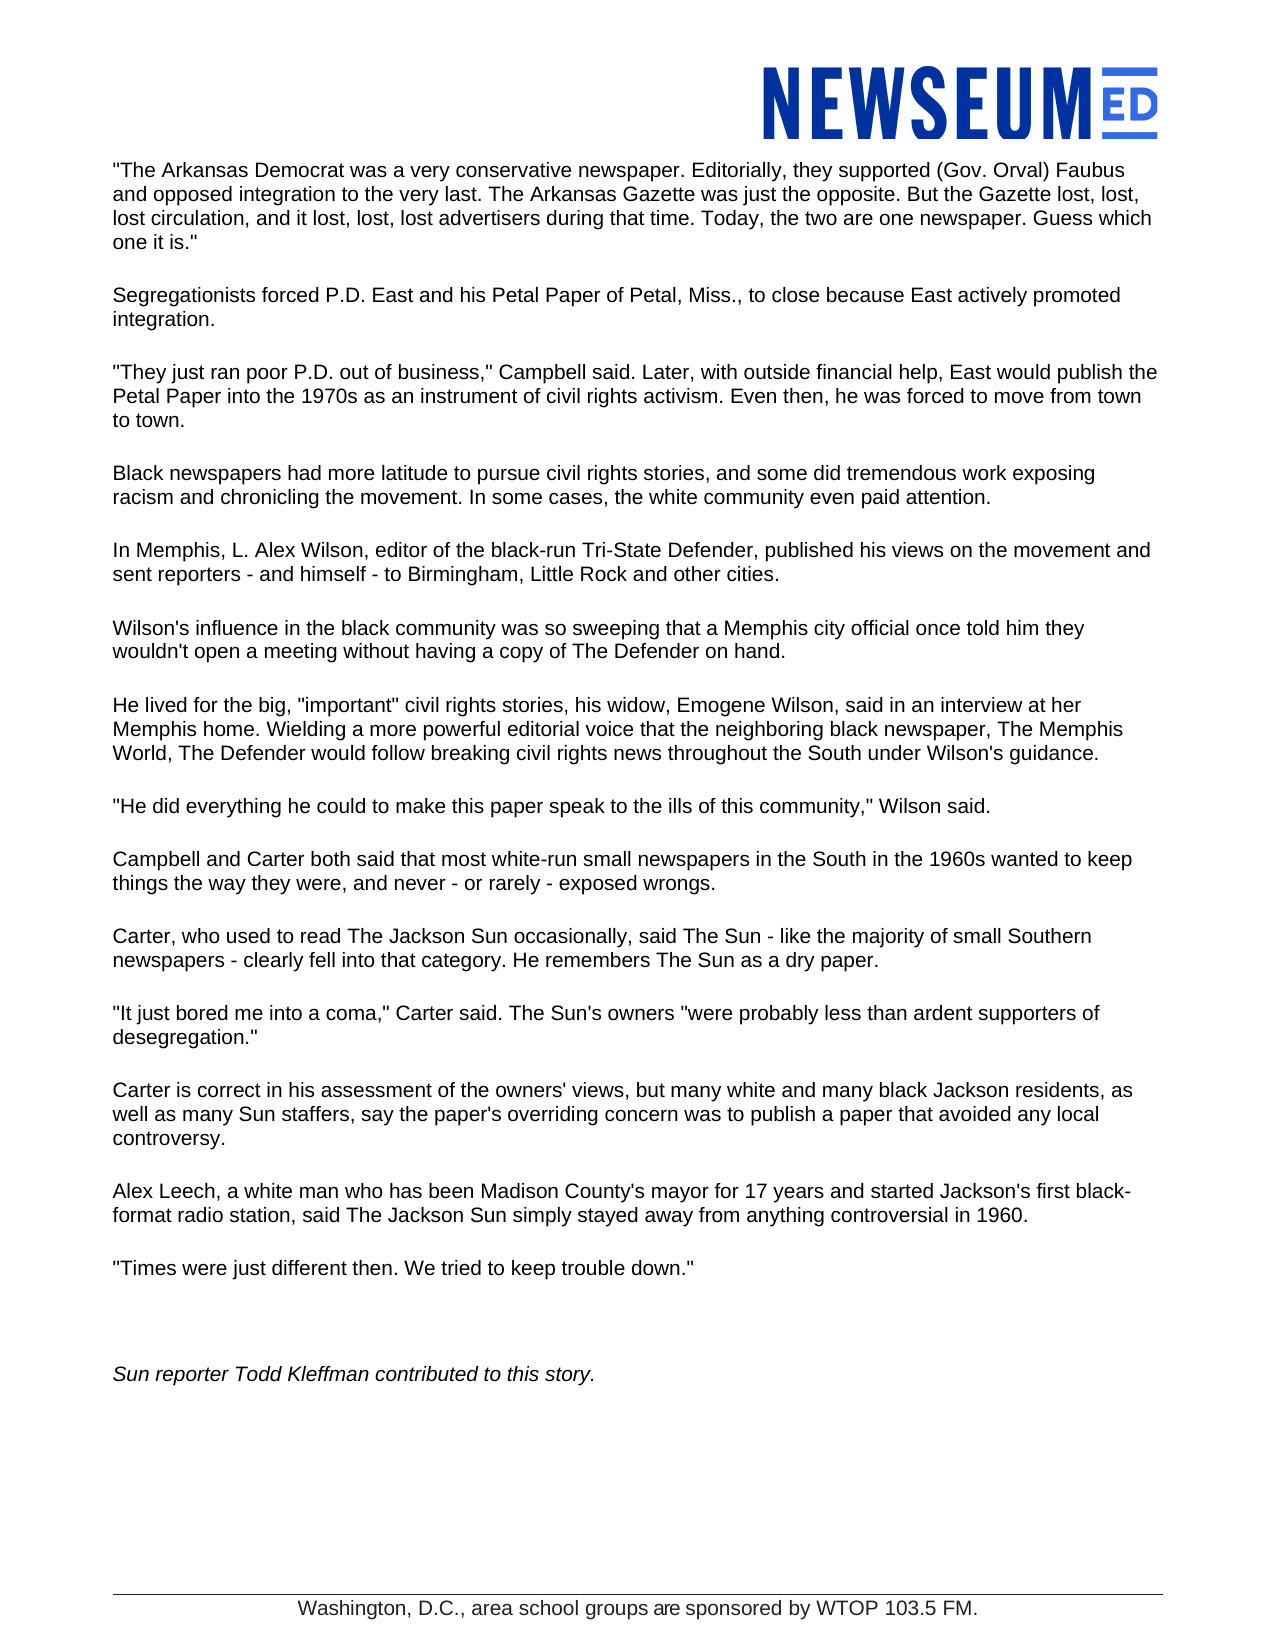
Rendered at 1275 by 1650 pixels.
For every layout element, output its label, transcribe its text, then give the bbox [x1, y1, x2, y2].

text Segregationists forced P.D. East and his Petal Paper of Petal, Miss., to close because East actively promoted integration. [112, 283, 1162, 331]
text "They just ran poor P.D. out of business," Campbell said. Later, with outside financial help, East would publish the Petal Paper into the 1970s as an instrument of civil rights activism. Even then, he was forced to move from town to town. [112, 360, 1162, 432]
text Black newspapers had more latitude to pursue civil rights stories, and some did tremendous work exposing racism and chronicling the movement. In some cases, the white community even paid attention. [112, 461, 1162, 509]
text He lived for the big, "important" civil rights stories, his widow, Emogene Wilson, said in an interview at her Memphis home. Wielding a more powerful editorial voice that the neighboring black newspaper, The Memphis World, The Defender would follow breaking civil rights news throughout the South under Wilson's guidance. [112, 692, 1162, 764]
text "Times were just different then. We tried to keep trouble down." [112, 1256, 1162, 1280]
text Campbell and Carter both said that most white-run small newspapers in the South in the 1960s wanted to keep things the way they were, and never - or rarely - exposed wrongs. [112, 847, 1162, 894]
picture [763, 66, 1158, 139]
text "It just bored me into a coma," Carter said. The Sun's owners "were probably less than ardent supporters of desegregation." [112, 1001, 1162, 1049]
text "The Arkansas Democrat was a very conservative newspaper. Editorially, they supported (Gov. Orval) Faubus and opposed integration to the very last. The Arkansas Gazette was just the opposite. But the Gazette lost, lost, lost circulation, and it lost, lost, lost advertisers during that time. Today, the two are one newspaper. Guess which one it is." [112, 158, 1162, 254]
text Carter, who used to read The Jackson Sun occasionally, said The Sun - like the majority of small Southern newspapers - clearly fell into that category. He remembers The Sun as a dry paper. [112, 924, 1162, 972]
text Alex Leech, a white man who has been Madison County's mayor for 17 years and started Jackson's first black-format radio station, said The Jackson Sun simply stayed away from anything controversial in 1960. [112, 1179, 1162, 1227]
text Sun reporter Todd Kleffman contributed to this story. [112, 1362, 1162, 1386]
text "He did everything he could to make this paper speak to the ills of this community," Wilson said. [112, 793, 1162, 817]
text In Memphis, L. Alex Wilson, editor of the black-run Tri-State Defender, published his views on the movement and sent reporters - and himself - to Birmingham, Little Rock and other cities. [112, 538, 1162, 586]
text Carter is correct in his assessment of the owners' views, but many white and many black Jackson residents, as well as many Sun staffers, say the paper's overriding concern was to publish a paper that avoided any local controversy. [112, 1078, 1162, 1150]
text Wilson's influence in the black community was so sweeping that a Memphis city official once told him they wouldn't open a meeting without having a copy of The Defender on hand. [112, 615, 1162, 663]
